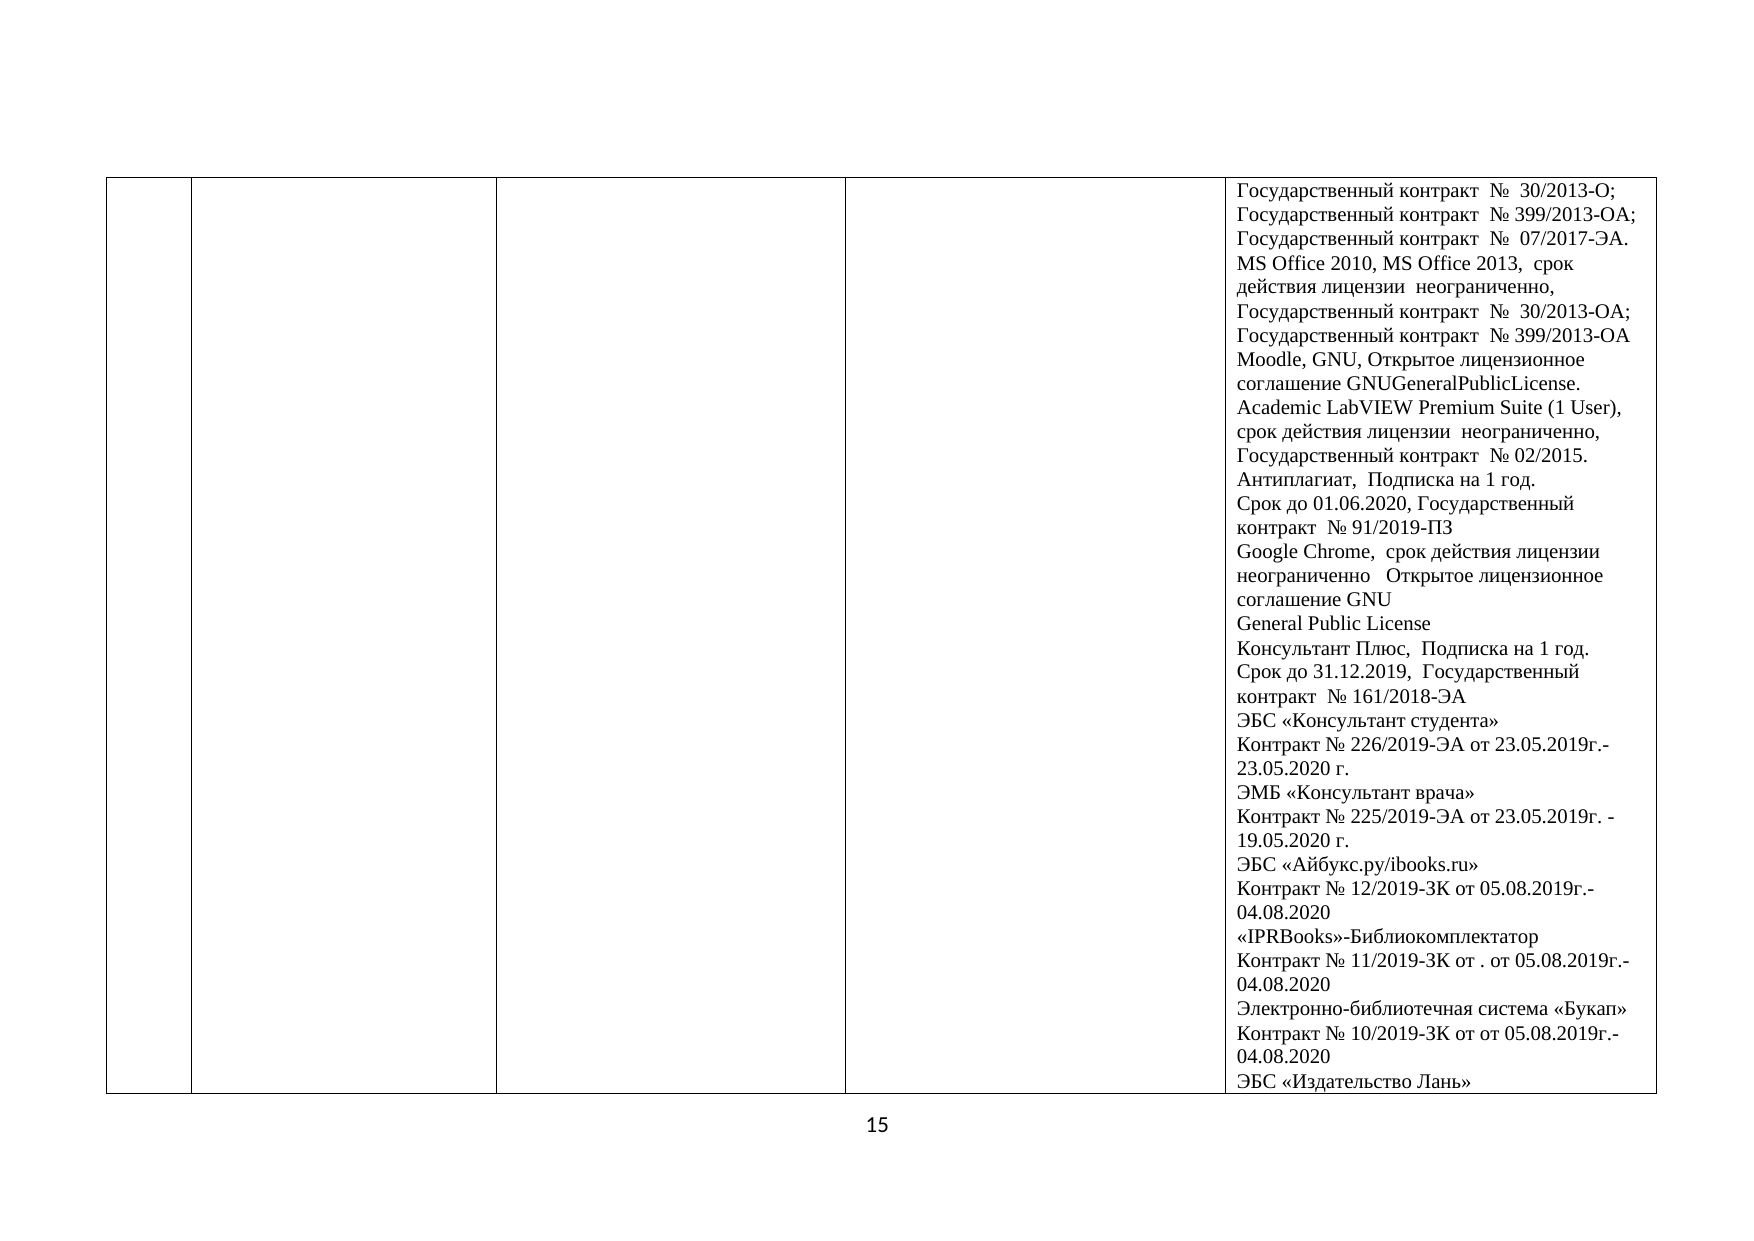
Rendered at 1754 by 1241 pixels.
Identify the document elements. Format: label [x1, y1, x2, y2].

table_cell [1226, 178, 1656, 1093]
table_cell [497, 178, 845, 1093]
table_cell [846, 178, 1225, 1093]
